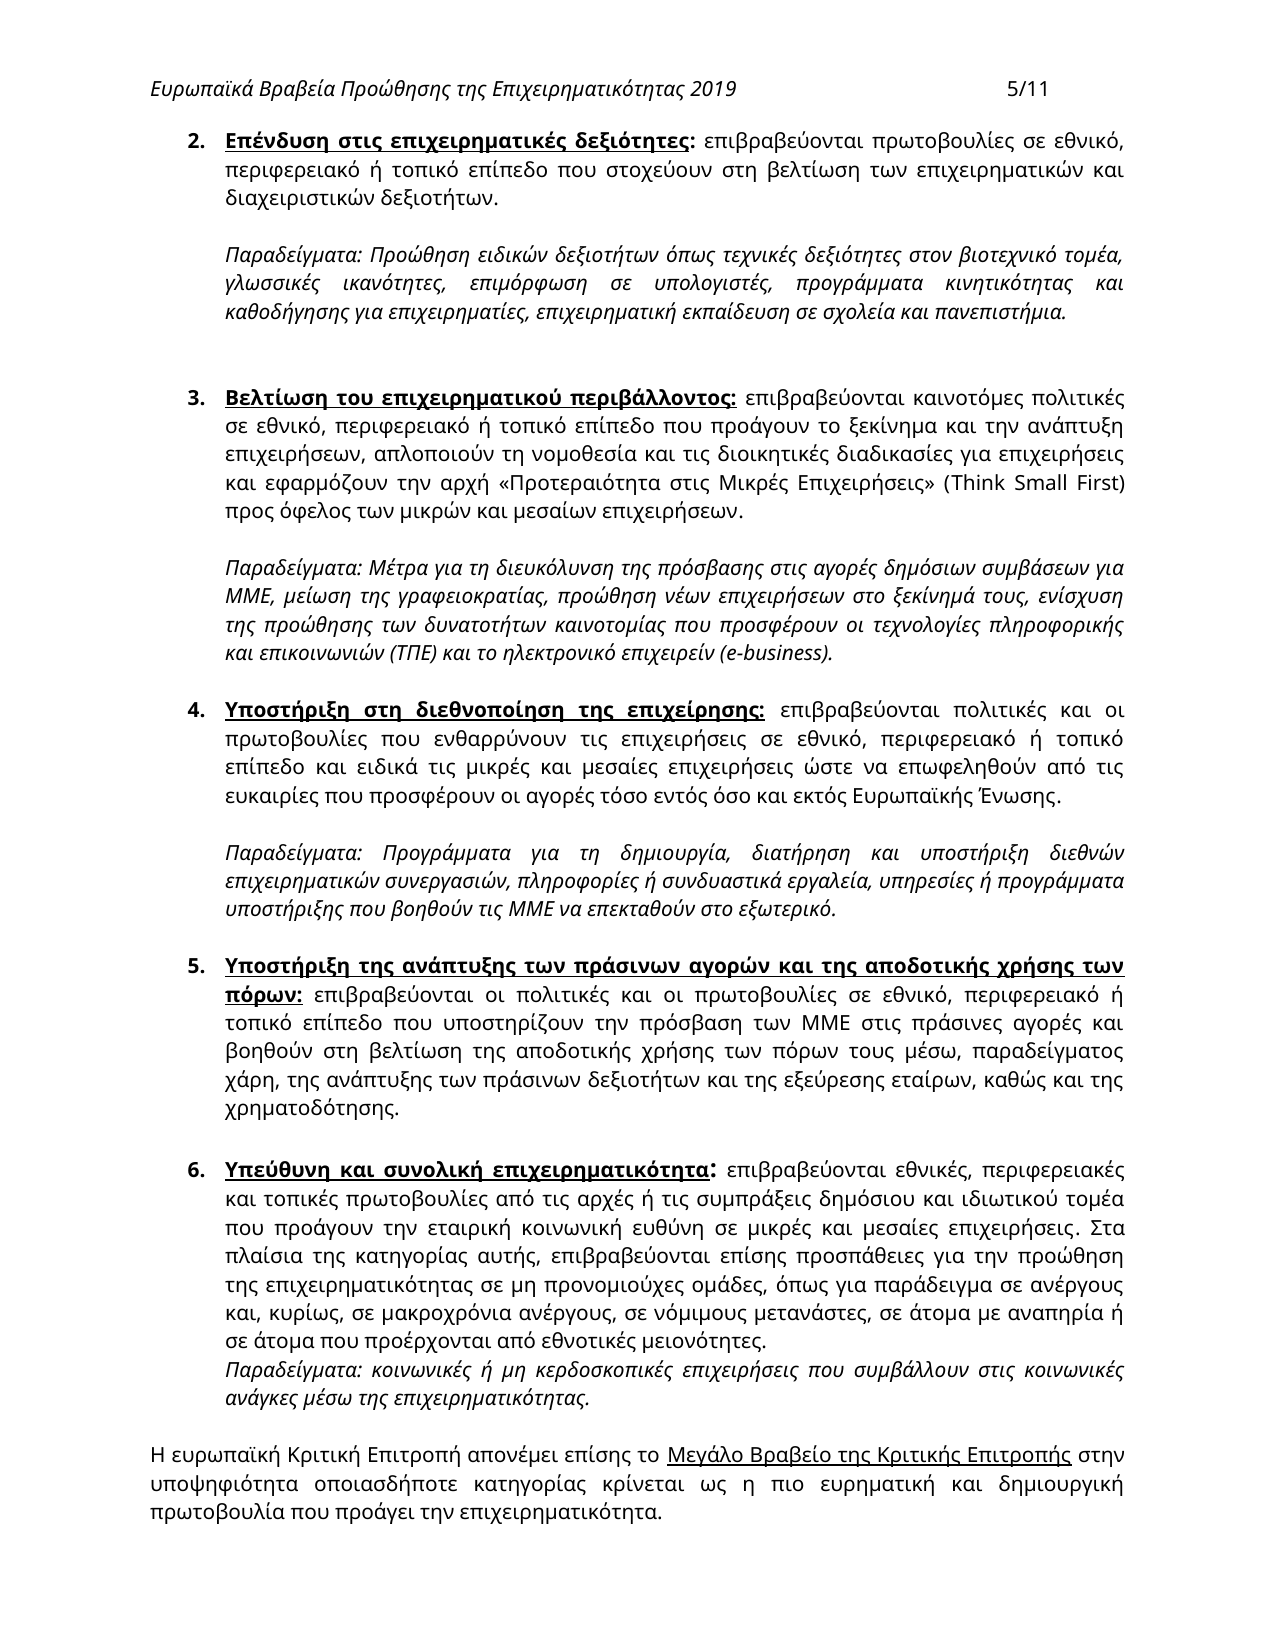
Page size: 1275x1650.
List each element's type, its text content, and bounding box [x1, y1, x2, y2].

list Υπεύθυνη και συνολική επιχειρηματικότητα: επιβραβεύονται εθνικές, περιφερειακές και τοπικές πρωτοβουλίες από τις αρχές ή τις συμπράξεις δημόσιου και ιδιωτικού τομέα που προάγουν την εταιρική κοινωνική ευθύνη σε μικρές και μεσαίες επιχειρήσεις. Στα πλαίσια της κατηγορίας αυτής, επιβραβεύονται επίσης προσπάθειες για την προώθηση της επιχειρηματικότητας σε μη προνομιούχες ομάδες, όπως για παράδειγμα σε ανέργους και, κυρίως, σε μακροχρόνια ανέργους, σε νόμιμους μετανάστες, σε άτομα με αναπηρία ή σε άτομα που προέρχονται από εθνοτικές μειονότητες. [187, 1150, 1125, 1355]
text Παραδείγματα: Προώθηση ειδικών δεξιοτήτων όπως τεχνικές δεξιότητες στον βιοτεχνικό τομέα, γλωσσικές ικανότητες, επιμόρφωση σε υπολογιστές, προγράμματα κινητικότητας και καθοδήγησης για επιχειρηματίες, επιχειρηματική εκπαίδευση σε σχολεία και πανεπιστήμια. [225, 240, 1125, 325]
text Παραδείγματα: Μέτρα για τη διευκόλυνση της πρόσβασης στις αγορές δημόσιων συμβάσεων για ΜΜΕ, μείωση της γραφειοκρατίας, προώθηση νέων επιχειρήσεων στο ξεκίνημά τους, ενίσχυση της προώθησης των δυνατοτήτων καινοτομίας που προσφέρουν οι τεχνολογίες πληροφορικής και επικοινωνιών (ΤΠΕ) και το ηλεκτρονικό επιχειρείν (e-business). [225, 553, 1125, 667]
text Παραδείγματα: Προγράμματα για τη δημιουργία, διατήρηση και υποστήριξη διεθνών επιχειρηματικών συνεργασιών, πληροφορίες ή συνδυαστικά εργαλεία, υπηρεσίες ή προγράμματα υποστήριξης που βοηθούν τις ΜΜΕ να επεκταθούν στο εξωτερικό. [225, 838, 1125, 923]
list Βελτίωση του επιχειρηματικού περιβάλλοντος: επιβραβεύονται καινοτόμες πολιτικές σε εθνικό, περιφερειακό ή τοπικό επίπεδο που προάγουν το ξεκίνημα και την ανάπτυξη επιχειρήσεων, απλοποιούν τη νομοθεσία και τις διοικητικές διαδικασίες για επιχειρήσεις και εφαρμόζουν την αρχή «Προτεραιότητα στις Μικρές Επιχειρήσεις» (Think Small First) προς όφελος των μικρών και μεσαίων επιχειρήσεων. [187, 383, 1125, 525]
list Υποστήριξη στη διεθνοποίηση της επιχείρησης: επιβραβεύονται πολιτικές και οι πρωτοβουλίες που ενθαρρύνουν τις επιχειρήσεις σε εθνικό, περιφερειακό ή τοπικό επίπεδο και ειδικά τις μικρές και μεσαίες επιχειρήσεις ώστε να επωφεληθούν από τις ευκαιρίες που προσφέρουν οι αγορές τόσο εντός όσο και εκτός Ευρωπαϊκής Ένωσης. [187, 695, 1125, 809]
text Παραδείγματα: κοινωνικές ή μη κερδοσκοπικές επιχειρήσεις που συμβάλλουν στις κοινωνικές ανάγκες μέσω της επιχειρηματικότητας. [225, 1355, 1125, 1412]
list Επένδυση στις επιχειρηματικές δεξιότητες: επιβραβεύονται πρωτοβουλίες σε εθνικό, περιφερειακό ή τοπικό επίπεδο που στοχεύουν στη βελτίωση των επιχειρηματικών και διαχειριστικών δεξιοτήτων. [187, 126, 1125, 212]
text Η ευρωπαϊκή Κριτική Επιτροπή απονέμει επίσης το Μεγάλο Βραβείο της Κριτικής Επιτροπής στην υποψηφιότητα οποιασδήποτε κατηγορίας κρίνεται ως η πιο ευρηματική και δημιουργική πρωτοβουλία που προάγει την επιχειρηματικότητα. [150, 1440, 1125, 1526]
list Υποστήριξη της ανάπτυξης των πράσινων αγορών και της αποδοτικής χρήσης των πόρων: επιβραβεύονται οι πολιτικές και οι πρωτοβουλίες σε εθνικό, περιφερειακό ή τοπικό επίπεδο που υποστηρίζουν την πρόσβαση των ΜΜΕ στις πράσινες αγορές και βοηθούν στη βελτίωση της αποδοτικής χρήσης των πόρων τους μέσω, παραδείγματος χάρη, της ανάπτυξης των πράσινων δεξιοτήτων και της εξεύρεσης εταίρων, καθώς και της χρηματοδότησης. [187, 951, 1125, 1122]
